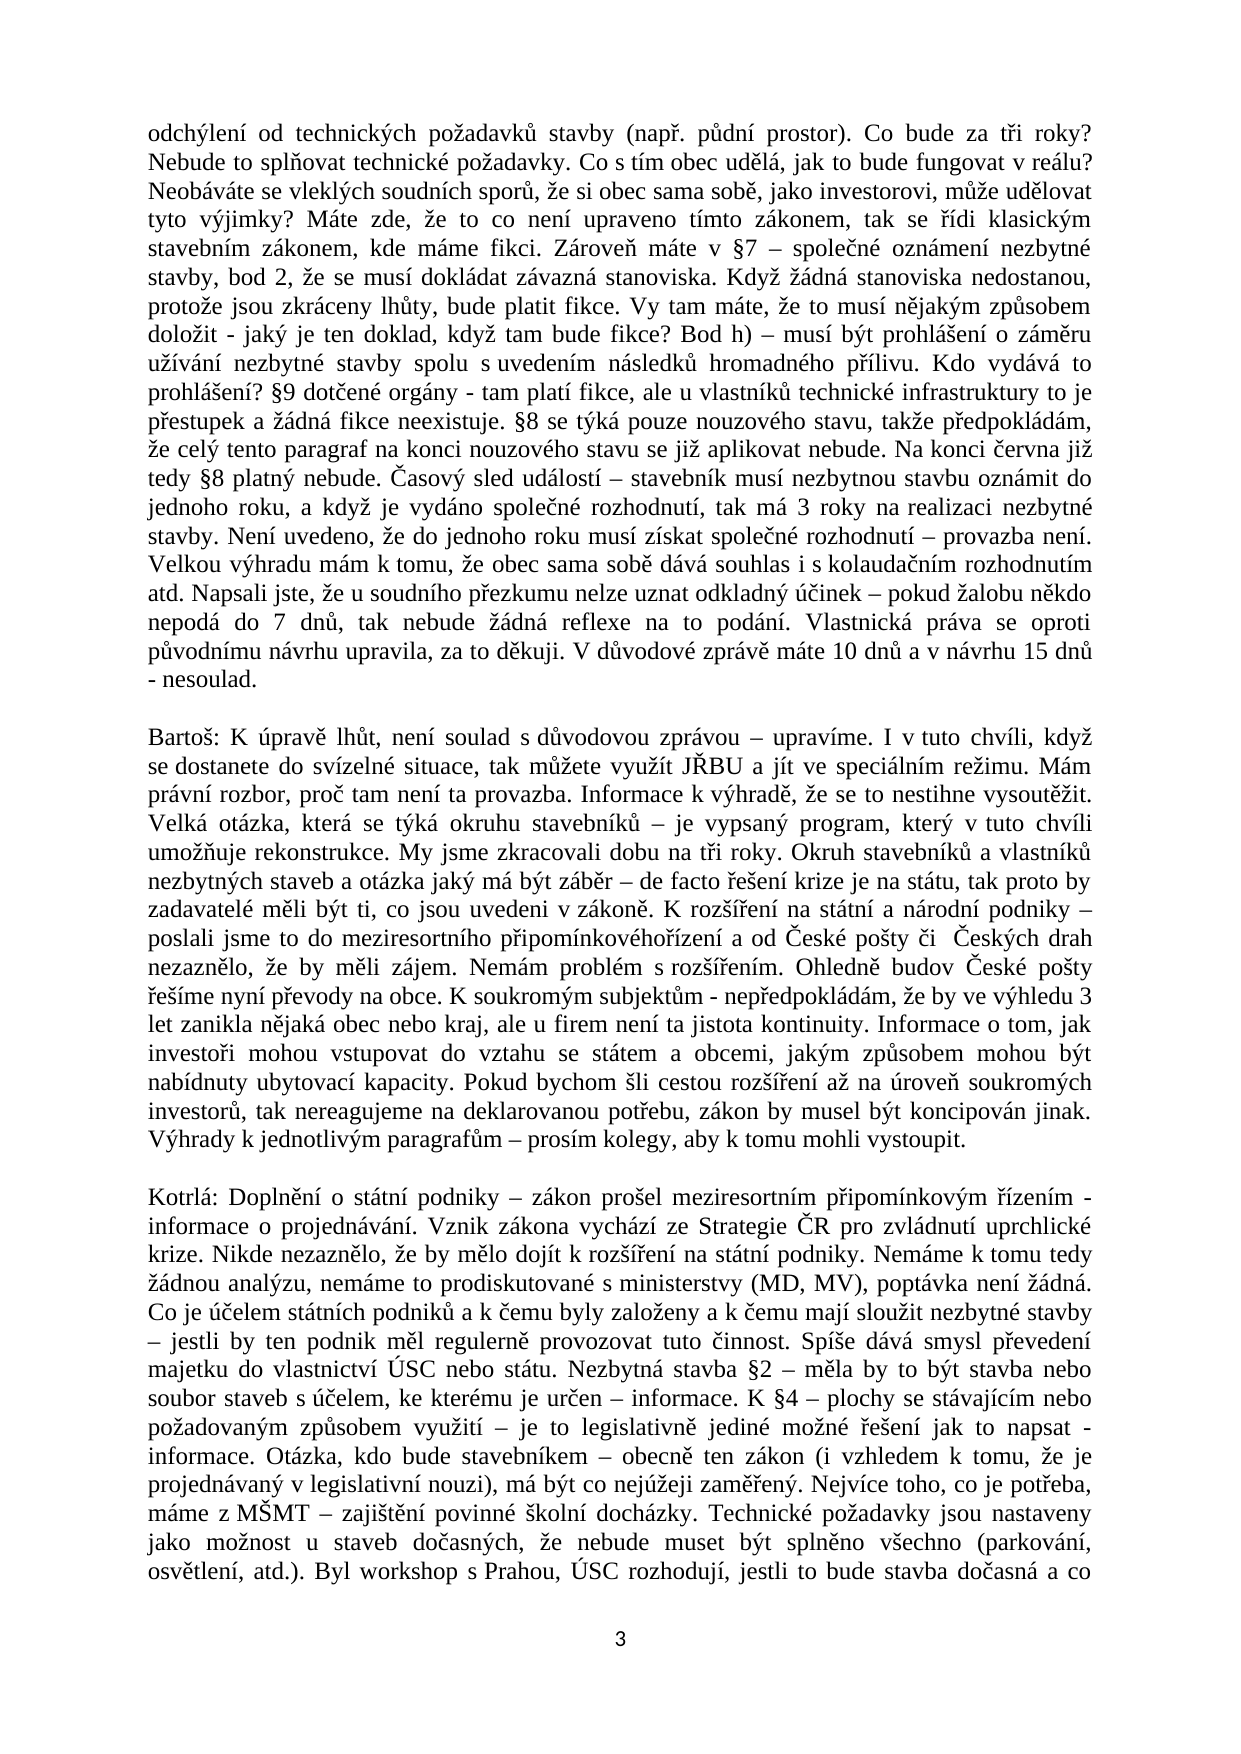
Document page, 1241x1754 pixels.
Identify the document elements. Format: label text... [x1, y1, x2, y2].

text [148, 118, 1093, 693]
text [148, 1182, 1093, 1584]
text Bartoš: K úpravě lhůt, není soulad s důvodovou zprávou – upravíme. I v tuto chvíli, když se dostanete do svízelné situace, tak můžete využít JŘBU a jít ve speciálním režimu. Mám právní rozbor, proč tam není ta provazba. Informace k výhradě, že se to nestihne vysoutěžit. Velká otázka, která se týká okruhu stavebníků – je vypsaný program, který v tuto chvíli umožňuje rekonstrukce. My jsme zkracovali dobu na tři roky. Okruh stavebníků a vlastníků nezbytných staveb a otázka jaký má být záběr – de facto řešení krize je na státu, tak proto by zadavatelé měli být ti, co jsou uvedeni v zákoně. K rozšíření na státní a národní podniky – poslali jsme to do meziresortního připomínkovéhořízení a od České pošty či Českých drah nezaznělo, že by měli zájem. Nemám problém s rozšířením. Ohledně budov České pošty řešíme nyní převody na obce. K soukromým subjektům - nepředpokládám, že by ve výhledu 3 let zanikla nějaká obec nebo kraj, ale u firem není ta jistota kontinuity. Informace o tom, jak investoři mohou vstupovat do vztahu se státem a obcemi, jakým způsobem mohou být nabídnuty ubytovací kapacity. Pokud bychom šli cestou rozšíření až na úroveň soukromých investorů, tak nereagujeme na deklarovanou potřebu, zákon by musel být koncipován jinak. Výhrady k jednotlivým paragrafům – prosím kolegy, aby k tomu mohli vystoupit. [148, 722, 1093, 1153]
